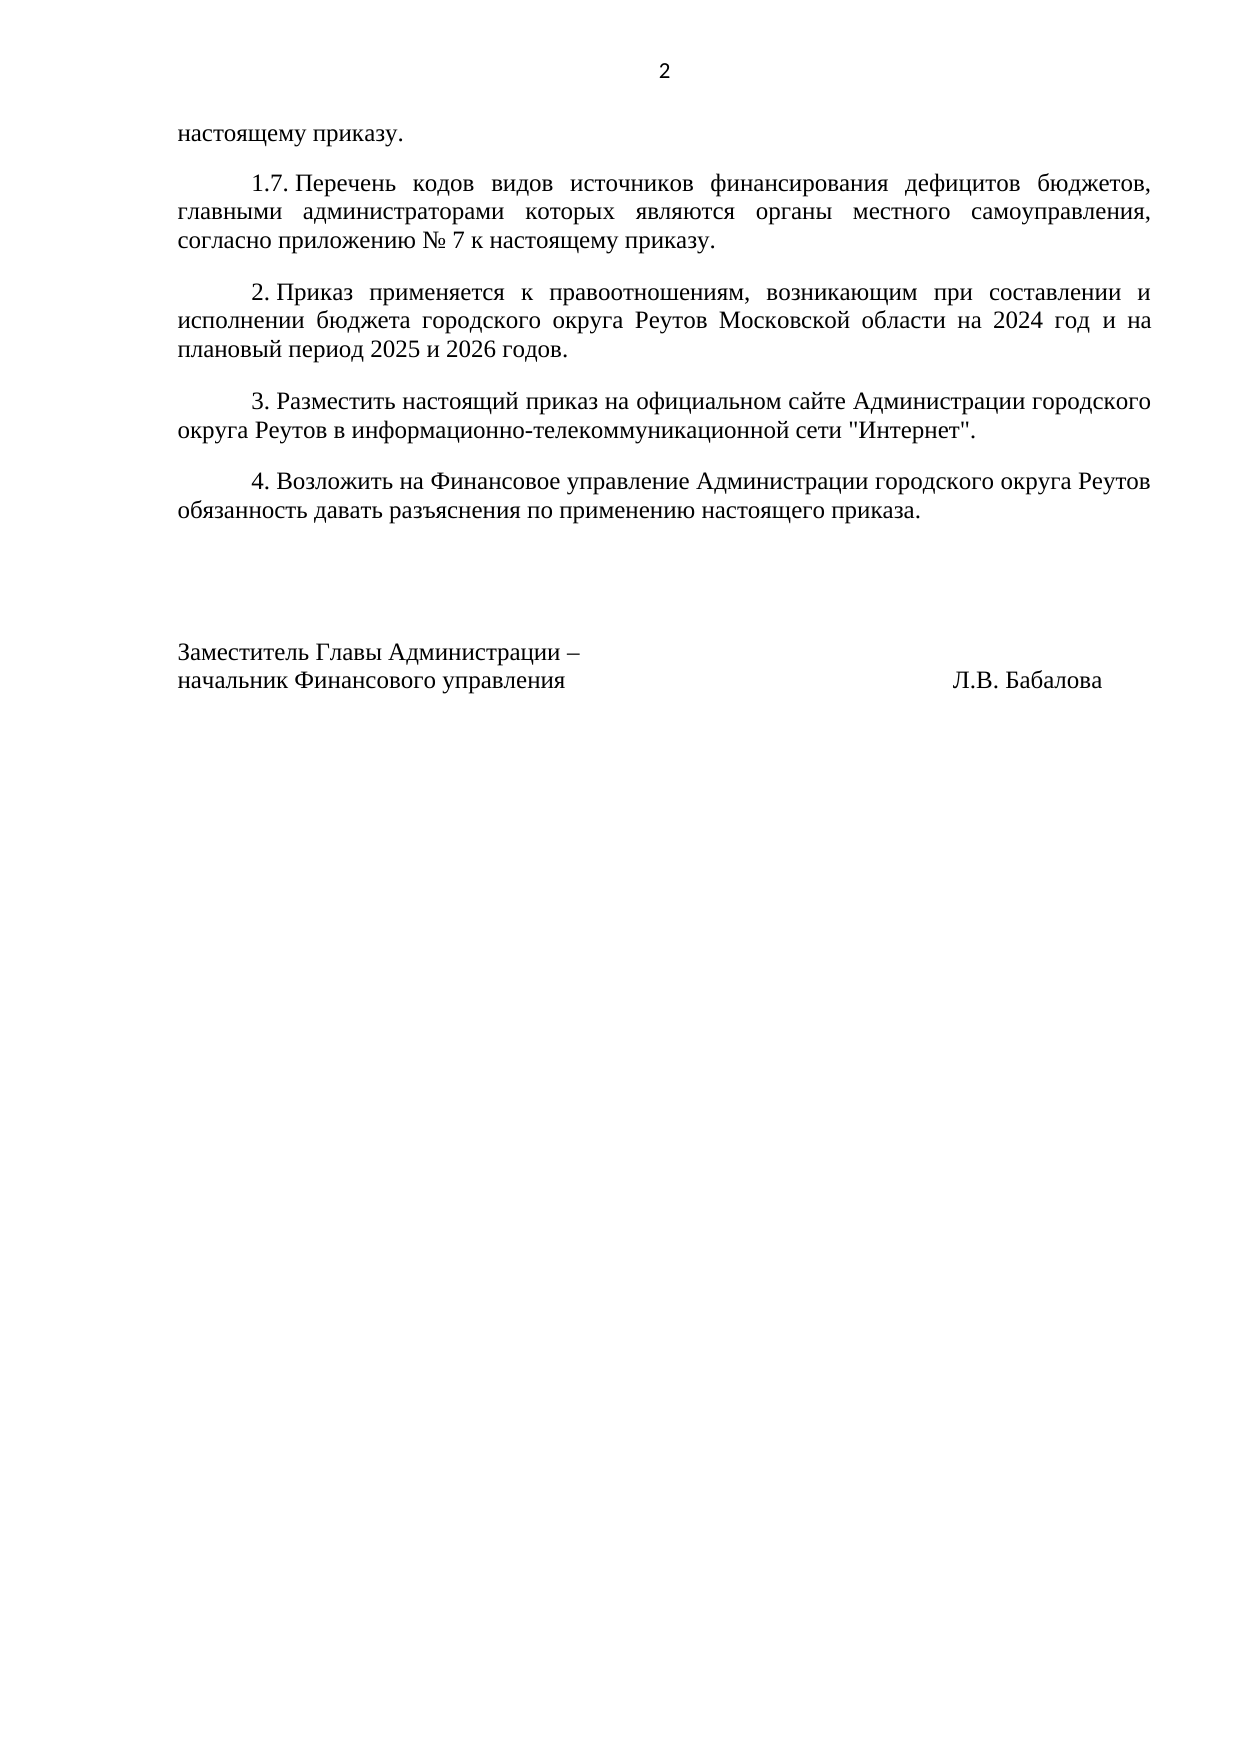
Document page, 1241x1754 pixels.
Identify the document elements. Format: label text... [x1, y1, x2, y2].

text Заместитель Главы Администрации – [177, 637, 1152, 666]
text 4. Возложить на Финансовое управление Администрации городского округа Реутов обязанность давать разъяснения по применению настоящего приказа. [177, 466, 1152, 524]
text 1.7. Перечень кодов видов источников финансирования дефицитов бюджетов, главными администраторами которых являются органы местного самоуправления, согласно приложению № 7 к настоящему приказу. [177, 168, 1152, 254]
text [177, 118, 1152, 147]
text 2. Приказ применяется к правоотношениям, возникающим при составлении и исполнении бюджета городского округа Реутов Московской области на 2024 год и на плановый период 2025 и 2026 годов. [177, 277, 1152, 363]
text 3. Разместить настоящий приказ на официальном сайте Администрации городского округа Реутов в информационно-телекоммуникационной сети "Интернет". [177, 386, 1152, 443]
text начальник Финансового управления Л.В. Бабалова [177, 666, 1152, 694]
